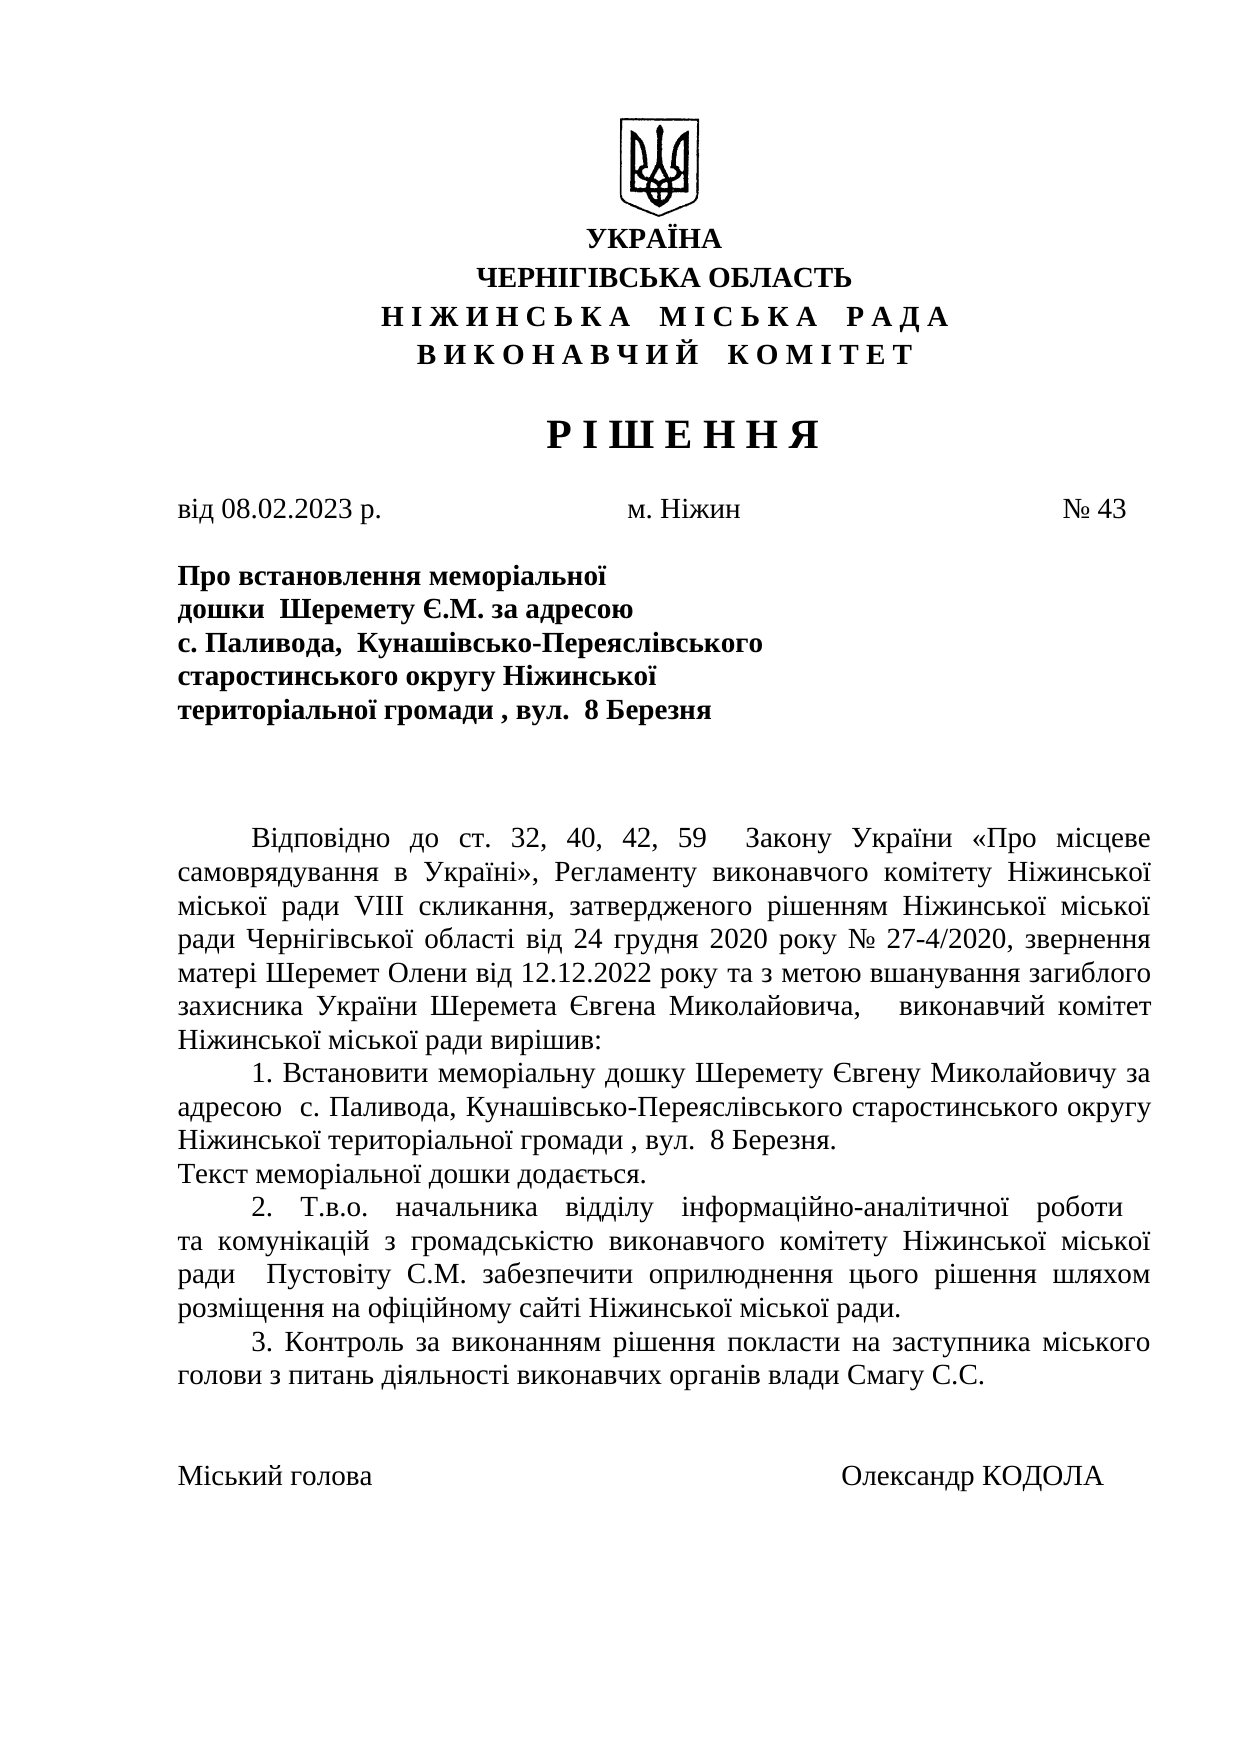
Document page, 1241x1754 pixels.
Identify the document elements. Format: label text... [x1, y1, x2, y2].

text дошки Шеремету Є.М. за адресою [177, 591, 1152, 625]
text від 08.02.2023 р. м. Ніжин № 43 [177, 491, 1152, 524]
text Відповідно до ст. 32, 40, 42, 59 Закону України «Про місцеве самоврядування в Україні», Регламенту виконавчого комітету Ніжинської міської ради VІІІ скликання, затвердженого рішенням Ніжинської міської ради Чернігівської області від 24 грудня 2020 року № 27-4/2020, звернення матері Шеремет Олени від 12.12.2022 року та з метою вшанування загиблого захисника України Шеремета Євгена Миколайовича, виконавчий комітет Ніжинської міської ради вирішив: [177, 821, 1152, 1055]
subtitle УКРАЇНА [177, 222, 1152, 255]
text територіальної громади , вул. 8 Березня [177, 692, 1152, 726]
text 2. Т.в.о. начальника відділу інформаційно-аналітичної роботи та комунікацій з громадськістю виконавчого комітету Ніжинської міської ради Пустовіту С.М. забезпечити оприлюднення цього рішення шляхом розміщення на офіційному сайті Ніжинської міської ради. [177, 1189, 1152, 1324]
text старостинського округу Ніжинської [177, 658, 1152, 692]
text 3. Контроль за виконанням рішення покласти на заступника міського голови з питань діяльності виконавчих органів влади Смагу С.С. [177, 1324, 1152, 1391]
text Р І Ш Е Н Н Я [177, 409, 1152, 457]
subtitle В И К О Н А В Ч И Й К О М І Т Е Т [177, 337, 1152, 371]
text Про встановлення меморіальної [177, 558, 1152, 591]
subtitle Н І Ж И Н С Ь К А М І С Ь К А Р А Д А [177, 299, 1152, 332]
text Міський голова Олександр КОДОЛА [177, 1458, 1152, 1491]
picture [619, 118, 700, 217]
subtitle ЧЕРНІГІВСЬКА ОБЛАСТЬ [177, 260, 1152, 294]
text 1. Встановити меморіальну дошку Шеремету Євгену Миколайовичу за адресою с. Паливода, Кунашівсько-Переяслівського старостинського округу Ніжинської територіальної громади , вул. 8 Березня. [177, 1055, 1152, 1156]
text с. Паливода, Кунашівсько-Переяслівського [177, 625, 1152, 658]
text Текст меморіальної дошки додається. [177, 1156, 1152, 1189]
